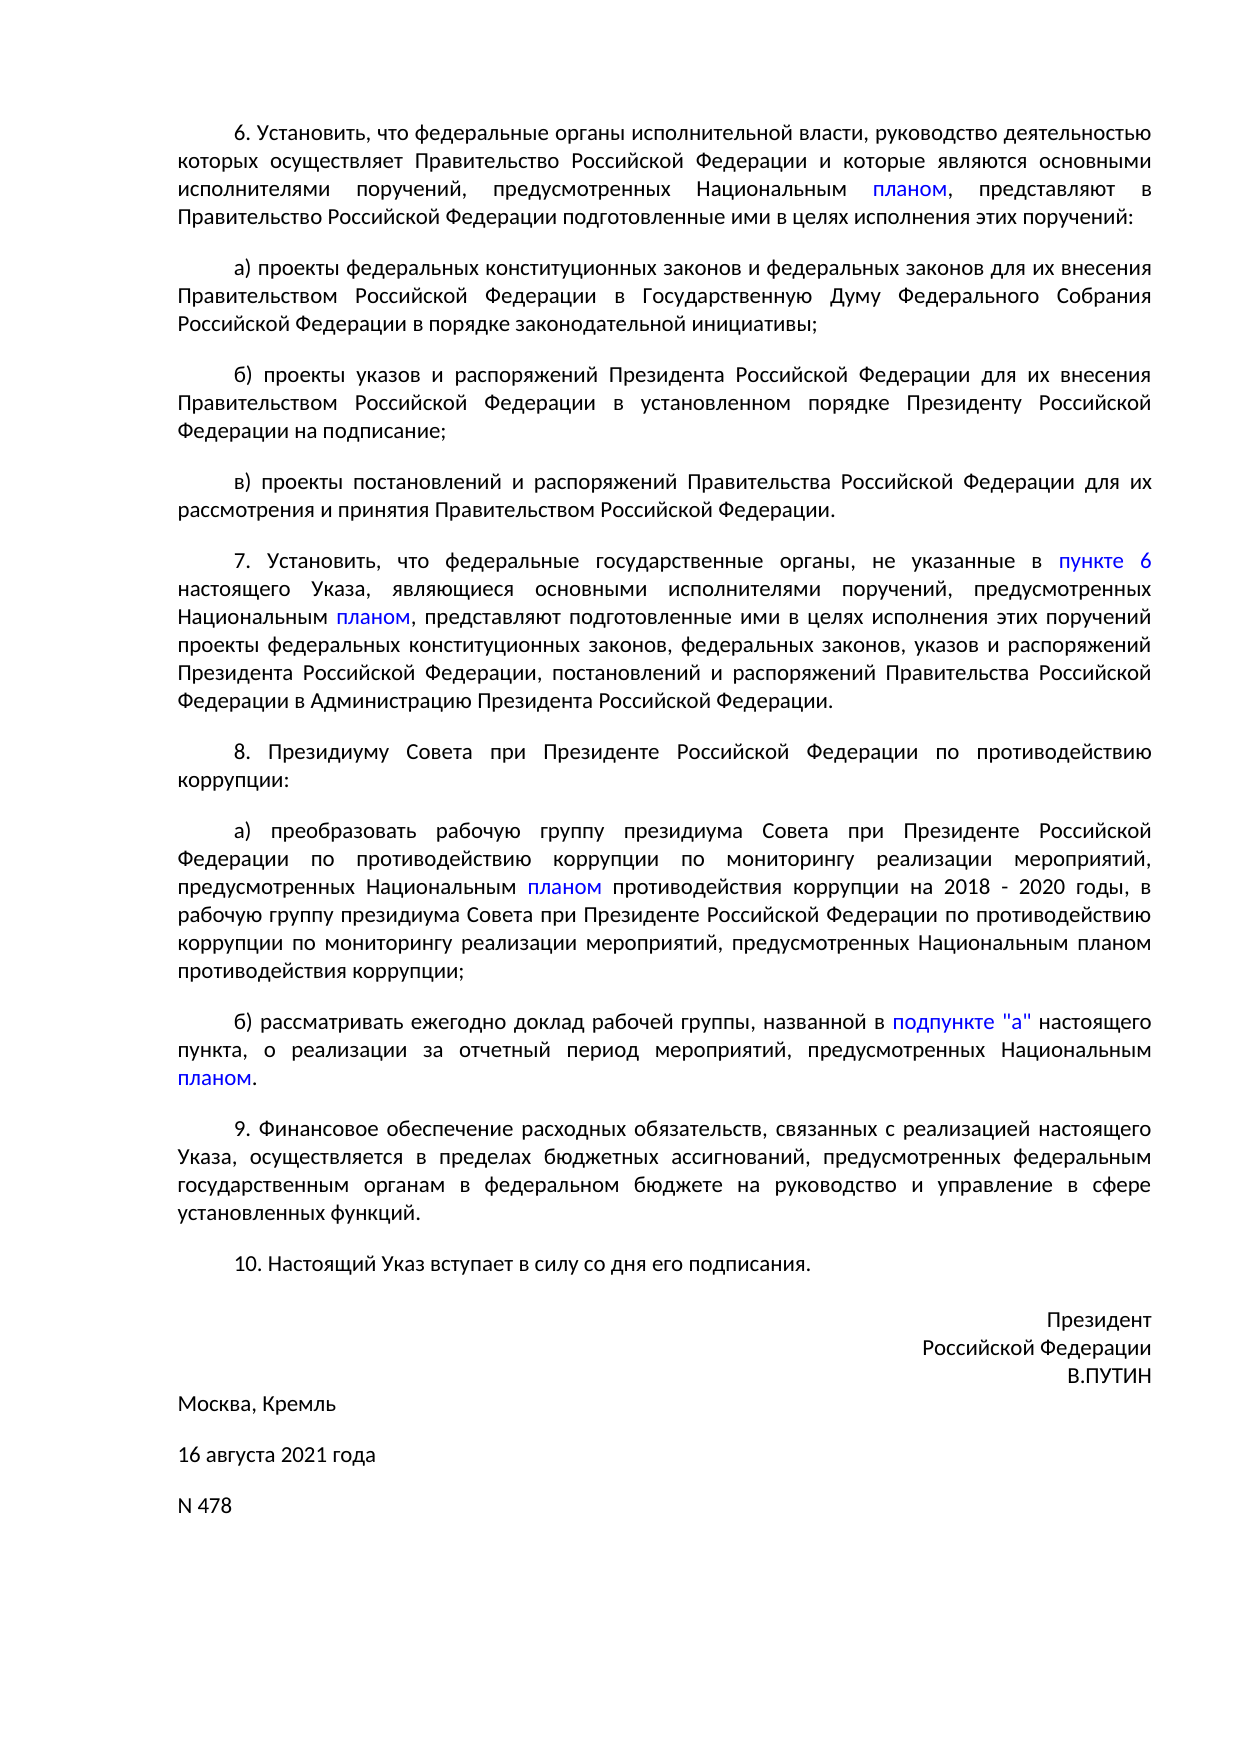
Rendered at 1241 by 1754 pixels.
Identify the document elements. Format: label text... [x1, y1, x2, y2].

text N 478 [177, 1491, 1152, 1519]
text б) проекты указов и распоряжений Президента Российской Федерации для их внесения Правительством Российской Федерации в установленном порядке Президенту Российской Федерации на подписание; [177, 360, 1152, 444]
text Российской Федерации [177, 1333, 1152, 1361]
text Москва, Кремль [177, 1389, 1152, 1417]
text 16 августа 2021 года [177, 1440, 1152, 1468]
text 6. Установить, что федеральные органы исполнительной власти, руководство деятельностью которых осуществляет Правительство Российской Федерации и которые являются основными исполнителями поручений, предусмотренных Национальным планом, представляют в Правительство Российской Федерации подготовленные ими в целях исполнения этих поручений: [177, 118, 1152, 230]
text В.ПУТИН [177, 1361, 1152, 1389]
text 7. Установить, что федеральные государственные органы, не указанные в пункте 6 настоящего Указа, являющиеся основными исполнителями поручений, предусмотренных Национальным планом, представляют подготовленные ими в целях исполнения этих поручений проекты федеральных конституционных законов, федеральных законов, указов и распоряжений Президента Российской Федерации, постановлений и распоряжений Правительства Российской Федерации в Администрацию Президента Российской Федерации. [177, 546, 1152, 714]
text 8. Президиуму Совета при Президенте Российской Федерации по противодействию коррупции: [177, 737, 1152, 793]
text б) рассматривать ежегодно доклад рабочей группы, названной в подпункте "а" настоящего пункта, о реализации за отчетный период мероприятий, предусмотренных Национальным планом. [177, 1007, 1152, 1091]
text в) проекты постановлений и распоряжений Правительства Российской Федерации для их рассмотрения и принятия Правительством Российской Федерации. [177, 467, 1152, 523]
text 10. Настоящий Указ вступает в силу со дня его подписания. [177, 1249, 1152, 1277]
text а) проекты федеральных конституционных законов и федеральных законов для их внесения Правительством Российской Федерации в Государственную Думу Федерального Собрания Российской Федерации в порядке законодательной инициативы; [177, 253, 1152, 337]
text Президент [177, 1305, 1152, 1333]
text 9. Финансовое обеспечение расходных обязательств, связанных с реализацией настоящего Указа, осуществляется в пределах бюджетных ассигнований, предусмотренных федеральным государственным органам в федеральном бюджете на руководство и управление в сфере установленных функций. [177, 1114, 1152, 1226]
text а) преобразовать рабочую группу президиума Совета при Президенте Российской Федерации по противодействию коррупции по мониторингу реализации мероприятий, предусмотренных Национальным планом противодействия коррупции на 2018 - 2020 годы, в рабочую группу президиума Совета при Президенте Российской Федерации по противодействию коррупции по мониторингу реализации мероприятий, предусмотренных Национальным планом противодействия коррупции; [177, 816, 1152, 984]
